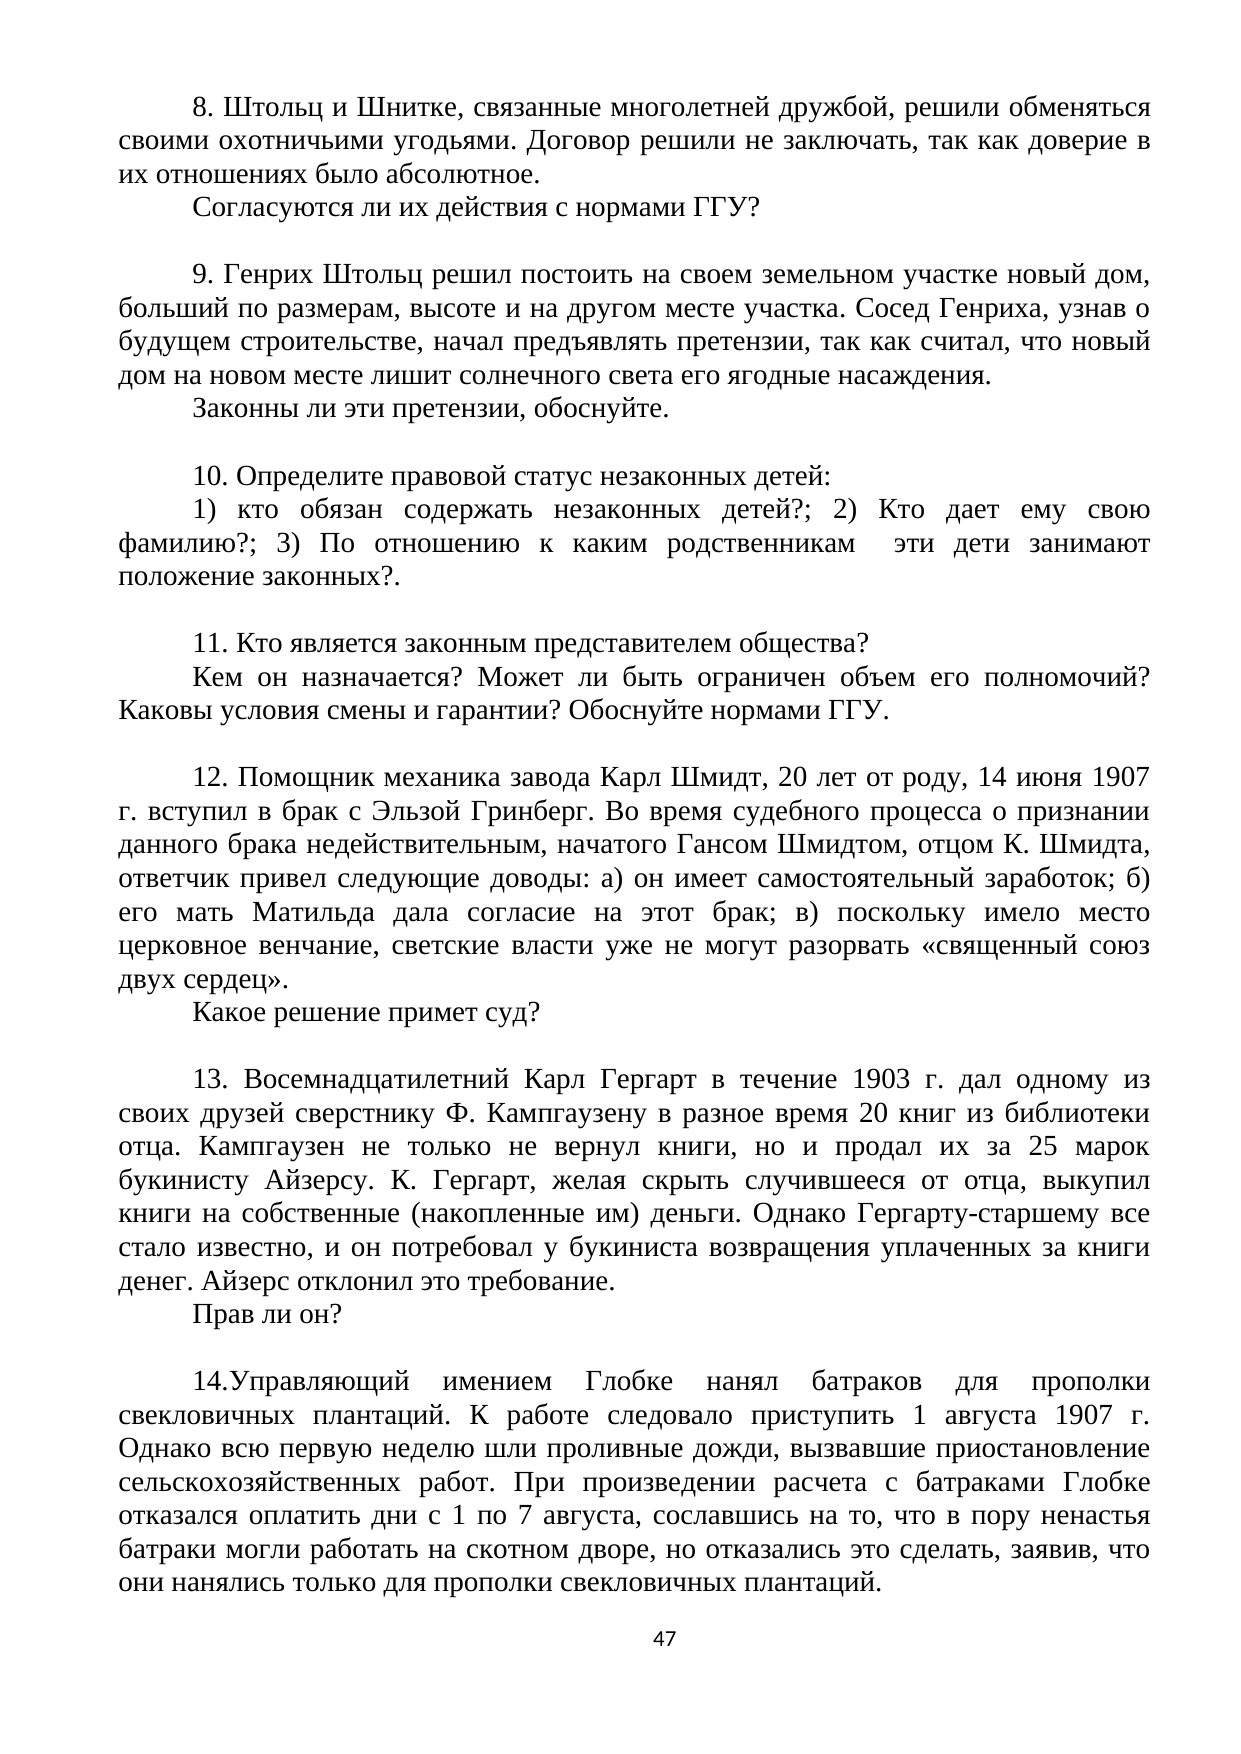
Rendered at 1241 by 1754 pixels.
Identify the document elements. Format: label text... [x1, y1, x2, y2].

text Какое решение примет суд? [118, 994, 1152, 1028]
text 11. Кто является законным представителем общества? [118, 625, 1152, 659]
text Кем он назначается? Может ли быть ограничен объем его полномочий? Каковы условия смены и гарантии? Обоснуйте нормами ГГУ. [118, 659, 1152, 726]
text Прав ли он? [118, 1296, 1152, 1330]
text Согласуются ли их действия с нормами ГГУ? [118, 189, 1152, 223]
text 10. Определите правовой статус незаконных детей: [118, 458, 1152, 491]
text 13. Восемнадцатилетний Карл Гергарт в течение 1903 г. дал одному из своих друзей сверстнику Ф. Кампгаузену в разное время 20 книг из библиотеки отца. Кампгаузен не только не вернул книги, но и продал их за 25 марок букинисту Айзерсу. К. Гергарт, желая скрыть случившееся от отца, выкупил книги на собственные (накопленные им) деньги. Однако Гергарту-старшему все стало известно, и он потребовал у букиниста возвращения уплаченных за книги денег. Айзерс отклонил это требование. [118, 1061, 1152, 1296]
text 12. Помощник механика завода Карл Шмидт, 20 лет от роду, 14 июня 1907 г. вступил в брак с Эльзой Гринберг. Во время судебного процесса о признании данного брака недействительным, начатого Гансом Шмидтом, отцом К. Шмидта, ответчик привел следующие доводы: а) он имеет самостоятельный заработок; б) его мать Матильда дала согласие на этот брак; в) поскольку имело место церковное венчание, светские власти уже не могут разорвать «священный союз двух сердец». [118, 759, 1152, 994]
text 14.Управляющий имением Глобке нанял батраков для прополки свекловичных плантаций. К работе следовало приступить 1 августа 1907 г. Однако всю первую неделю шли проливные дожди, вызвавшие приостановление сельскохозяйственных работ. При произведении расчета с батраками Глобке отказался оплатить дни с 1 по 7 августа, сославшись на то, что в пору ненастья батраки могли работать на скотном дворе, но отказались это сделать, заявив, что они нанялись только для прополки свекловичных плантаций. [118, 1363, 1152, 1598]
text 8. Штольц и Шнитке, связанные многолетней дружбой, решили обменяться своими охотничьими угодьями. Договор решили не заключать, так как доверие в их отношениях было абсолютное. [118, 89, 1152, 189]
text Законны ли эти претензии, обоснуйте. [118, 391, 1152, 424]
text 1) кто обязан содержать незаконных детей?; 2) Кто дает ему свою фамилию?; 3) По отношению к каким родственникам эти дети занимают положение законных?. [118, 491, 1152, 592]
text 9. Генрих Штольц решил постоить на своем земельном участке новый дом, больший по размерам, высоте и на другом месте участка. Сосед Генриха, узнав о будущем строительстве, начал предъявлять претензии, так как считал, что новый дом на новом месте лишит солнечного света его ягодные насаждения. [118, 256, 1152, 391]
